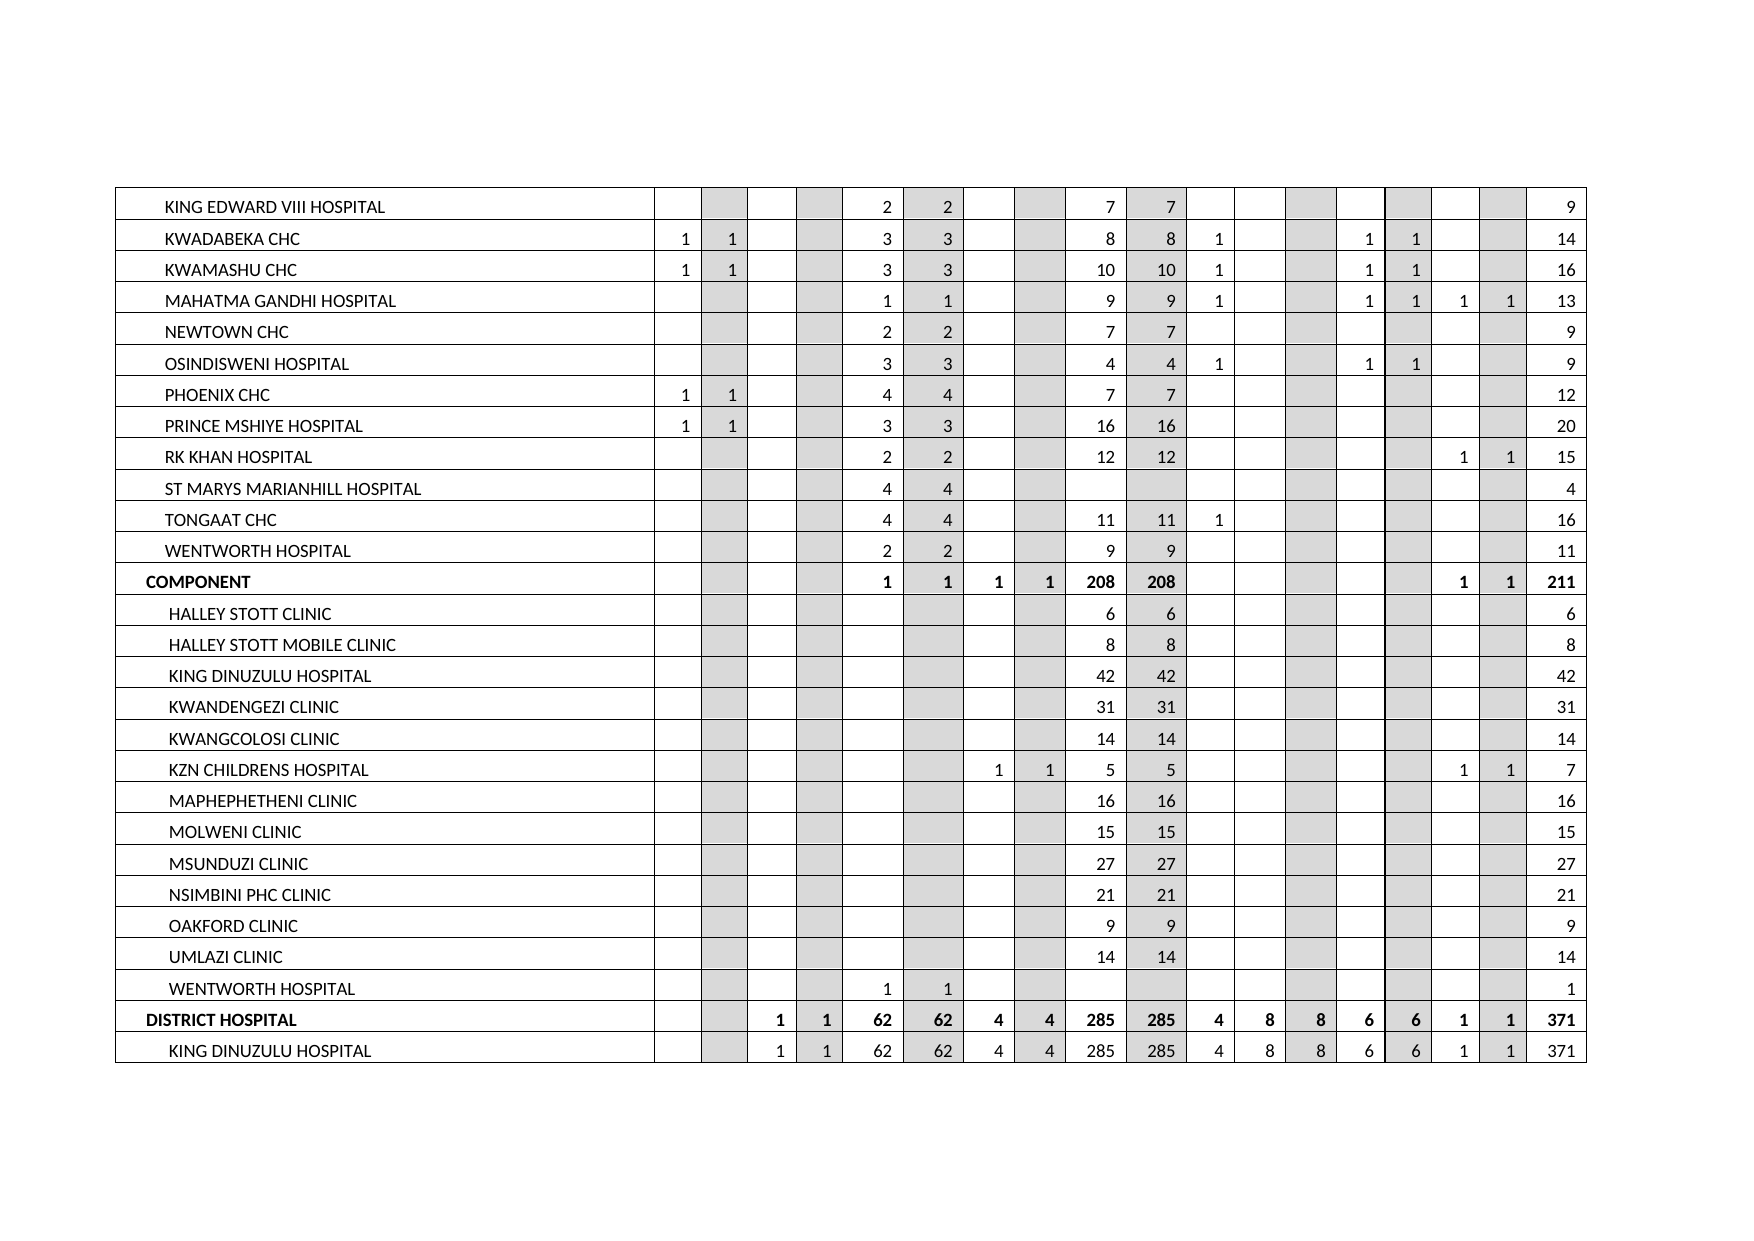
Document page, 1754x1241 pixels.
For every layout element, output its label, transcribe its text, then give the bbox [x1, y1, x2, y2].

table_cell [1286, 407, 1336, 437]
table_cell [748, 657, 796, 687]
table_cell MAHATMA GANDHI HOSPITAL [116, 282, 654, 312]
table_cell [1286, 188, 1336, 218]
table_cell 6 [1386, 1032, 1431, 1062]
table_cell 62 [843, 1032, 903, 1062]
table_cell [655, 470, 701, 500]
table_cell 1 [1337, 282, 1384, 312]
table_cell [1187, 938, 1234, 968]
table_cell [655, 845, 701, 875]
table_cell [1187, 751, 1234, 781]
table_cell [843, 907, 903, 937]
table_cell [1386, 907, 1431, 937]
table_cell 1 [904, 563, 963, 593]
table_cell 9 [1066, 907, 1126, 937]
table_cell 3 [843, 345, 903, 375]
table_cell [1432, 813, 1479, 843]
table_cell [797, 938, 842, 968]
table_cell [1337, 782, 1384, 812]
table_cell [1187, 720, 1234, 750]
table_cell 16 [1066, 407, 1126, 437]
table_cell [1015, 626, 1065, 656]
table_cell [1286, 470, 1336, 500]
table_cell [748, 501, 796, 531]
table_cell [1337, 813, 1384, 843]
table_cell [1187, 188, 1234, 218]
table_cell 6 [1127, 595, 1186, 625]
table_cell [702, 345, 747, 375]
table_cell [1480, 470, 1526, 500]
table_cell [702, 438, 747, 468]
table_cell 4 [964, 1001, 1014, 1031]
table_cell [797, 751, 842, 781]
table_cell [797, 188, 842, 218]
table_cell [1235, 876, 1285, 906]
table_cell [1432, 845, 1479, 875]
table_cell [1235, 782, 1285, 812]
table_cell [1432, 657, 1479, 687]
table_cell [1337, 563, 1384, 593]
table_cell [1286, 938, 1336, 968]
table_cell [1386, 720, 1431, 750]
table_cell [748, 720, 796, 750]
table_cell 14 [1127, 720, 1186, 750]
table_cell [797, 251, 842, 281]
table_cell 1 [1432, 563, 1479, 593]
table_cell [797, 501, 842, 531]
table_cell [1432, 251, 1479, 281]
table_cell 16 [1527, 782, 1586, 812]
table_cell [1015, 938, 1065, 968]
table_cell 4 [843, 470, 903, 500]
table_cell WENTWORTH HOSPITAL [116, 970, 654, 1000]
table_cell [1127, 470, 1186, 500]
table_cell [1286, 876, 1336, 906]
table_cell MAPHEPHETHENI CLINIC [116, 782, 654, 812]
table_cell 14 [1527, 720, 1586, 750]
table_cell KZN CHILDRENS HOSPITAL [116, 751, 654, 781]
table_cell OSINDISWENI HOSPITAL [116, 345, 654, 375]
table_cell [702, 782, 747, 812]
table_cell 9 [1527, 313, 1586, 343]
table_cell [904, 657, 963, 687]
table_cell 3 [843, 407, 903, 437]
table_cell [1286, 313, 1336, 343]
table_cell 1 [748, 1001, 796, 1031]
table_cell 285 [1127, 1032, 1186, 1062]
table_cell [1235, 438, 1285, 468]
table_cell [964, 938, 1014, 968]
table_cell [904, 938, 963, 968]
table_cell [702, 938, 747, 968]
table_cell [1386, 782, 1431, 812]
table_cell [1015, 876, 1065, 906]
table_cell [702, 657, 747, 687]
table_cell [655, 938, 701, 968]
table_cell 13 [1527, 282, 1586, 312]
table_cell [1386, 813, 1431, 843]
table_cell [964, 220, 1014, 250]
table_cell 1 [1386, 251, 1431, 281]
table_cell [1235, 938, 1285, 968]
table_cell 1 [1432, 1032, 1479, 1062]
table_cell [1286, 532, 1336, 562]
table_cell 8 [1127, 626, 1186, 656]
table_cell [702, 845, 747, 875]
table_cell [797, 782, 842, 812]
table_cell 2 [843, 532, 903, 562]
table_cell 1 [655, 407, 701, 437]
table_cell [1480, 782, 1526, 812]
table_cell [904, 688, 963, 718]
table_cell [843, 720, 903, 750]
table_cell [1187, 532, 1234, 562]
table_cell [1337, 501, 1384, 531]
table_cell [1235, 313, 1285, 343]
table_cell WENTWORTH HOSPITAL [116, 532, 654, 562]
table_cell [702, 282, 747, 312]
table_cell [748, 313, 796, 343]
table_cell [797, 376, 842, 406]
table_cell 21 [1527, 876, 1586, 906]
table_cell [1015, 845, 1065, 875]
table_cell [964, 313, 1014, 343]
table_cell 9 [1066, 282, 1126, 312]
table_cell 4 [1066, 345, 1126, 375]
table_cell [748, 813, 796, 843]
table_cell 7 [1127, 376, 1186, 406]
table_cell [1337, 751, 1384, 781]
table_cell 31 [1066, 688, 1126, 718]
table_cell [1432, 720, 1479, 750]
table_cell [748, 938, 796, 968]
table_cell 2 [904, 188, 963, 218]
table_cell [1480, 907, 1526, 937]
table_cell [702, 501, 747, 531]
table_cell 1 [1187, 345, 1234, 375]
table_cell 62 [904, 1001, 963, 1031]
table_cell 9 [1127, 532, 1186, 562]
table_cell [702, 688, 747, 718]
table_cell 2 [904, 438, 963, 468]
table_cell 14 [1066, 938, 1126, 968]
table_cell [904, 782, 963, 812]
table_cell [1066, 470, 1126, 500]
table_cell [1337, 970, 1384, 1000]
table_cell [1286, 251, 1336, 281]
table_cell 1 [1187, 282, 1234, 312]
table_cell PHOENIX CHC [116, 376, 654, 406]
table_cell 211 [1527, 563, 1586, 593]
table_cell [964, 251, 1014, 281]
table_cell 12 [1127, 438, 1186, 468]
table_cell [702, 720, 747, 750]
table_cell [1480, 532, 1526, 562]
table_cell 14 [1527, 220, 1586, 250]
table_cell NSIMBINI PHC CLINIC [116, 876, 654, 906]
table_cell [1235, 720, 1285, 750]
table_cell [1386, 626, 1431, 656]
table_cell [1386, 970, 1431, 1000]
table_cell [1127, 970, 1186, 1000]
table_cell [964, 407, 1014, 437]
table_cell [655, 751, 701, 781]
table_cell [1015, 688, 1065, 718]
table_cell [1432, 470, 1479, 500]
table_cell [1235, 751, 1285, 781]
table_cell 1 [1480, 1001, 1526, 1031]
table_cell [1286, 595, 1336, 625]
table_cell [1235, 407, 1285, 437]
table_cell [1337, 845, 1384, 875]
table_cell 27 [1127, 845, 1186, 875]
table_cell [843, 595, 903, 625]
table_cell [702, 626, 747, 656]
table_cell [1386, 688, 1431, 718]
table_cell 16 [1527, 501, 1586, 531]
table_cell 4 [904, 470, 963, 500]
table_cell 4 [964, 1032, 1014, 1062]
table_cell [1235, 251, 1285, 281]
table_cell 6 [1527, 595, 1586, 625]
table_cell [655, 970, 701, 1000]
table_cell 1 [1480, 438, 1526, 468]
table_cell [1235, 907, 1285, 937]
table_cell [1386, 563, 1431, 593]
table_cell [1015, 720, 1065, 750]
table_cell COMPONENT [116, 563, 654, 593]
table_cell [964, 532, 1014, 562]
table_cell UMLAZI CLINIC [116, 938, 654, 968]
table_cell [797, 720, 842, 750]
table_cell [1432, 782, 1479, 812]
table_cell [1480, 220, 1526, 250]
table_cell 5 [1127, 751, 1186, 781]
table_cell [1432, 970, 1479, 1000]
table_cell [1235, 813, 1285, 843]
table_cell 3 [904, 220, 963, 250]
table_cell [1386, 845, 1431, 875]
table_cell [964, 813, 1014, 843]
table_cell 371 [1527, 1001, 1586, 1031]
table_cell [748, 970, 796, 1000]
table_cell [1286, 720, 1336, 750]
table_cell 14 [1066, 720, 1126, 750]
table_cell [1480, 845, 1526, 875]
table_cell [748, 876, 796, 906]
table_cell 3 [904, 345, 963, 375]
table_cell 1 [843, 563, 903, 593]
table_cell 9 [1527, 188, 1586, 218]
table_cell [748, 751, 796, 781]
table_cell [1386, 657, 1431, 687]
table_cell [1286, 563, 1336, 593]
table_cell 3 [843, 251, 903, 281]
table_cell 1 [655, 251, 701, 281]
table_cell [1015, 376, 1065, 406]
table_cell [797, 626, 842, 656]
table_cell [1235, 220, 1285, 250]
table_cell [797, 813, 842, 843]
table_cell 4 [904, 376, 963, 406]
table_cell 3 [904, 251, 963, 281]
table_cell [1386, 751, 1431, 781]
table_cell 3 [843, 220, 903, 250]
table_cell [655, 438, 701, 468]
table_cell [843, 782, 903, 812]
table_cell [904, 845, 963, 875]
table_cell 1 [655, 376, 701, 406]
table_cell [1432, 407, 1479, 437]
table_cell [964, 376, 1014, 406]
table_cell [1432, 188, 1479, 218]
table_cell KWANDENGEZI CLINIC [116, 688, 654, 718]
table_cell [1432, 220, 1479, 250]
table_cell [1286, 688, 1336, 718]
table_cell [1187, 407, 1234, 437]
table_cell [1480, 938, 1526, 968]
table_cell 4 [1127, 345, 1186, 375]
table_cell PRINCE MSHIYE HOSPITAL [116, 407, 654, 437]
table_cell [748, 282, 796, 312]
table_cell [1386, 501, 1431, 531]
table_cell HALLEY STOTT MOBILE CLINIC [116, 626, 654, 656]
table_cell [1337, 626, 1384, 656]
table_cell [702, 313, 747, 343]
table_cell 7 [1127, 188, 1186, 218]
table_cell 1 [655, 220, 701, 250]
table_cell [1015, 782, 1065, 812]
table_cell [702, 970, 747, 1000]
table_cell [1015, 907, 1065, 937]
table_cell [1286, 970, 1336, 1000]
table_cell [1235, 845, 1285, 875]
table_cell TONGAAT CHC [116, 501, 654, 531]
table_cell 8 [1286, 1001, 1336, 1031]
table_cell [1386, 876, 1431, 906]
table_cell [797, 563, 842, 593]
table_cell [1015, 595, 1065, 625]
table_cell [702, 1001, 747, 1031]
table_cell [964, 188, 1014, 218]
table_cell [843, 688, 903, 718]
table_cell NEWTOWN CHC [116, 313, 654, 343]
table_cell MSUNDUZI CLINIC [116, 845, 654, 875]
table_cell [655, 532, 701, 562]
table_cell [1187, 907, 1234, 937]
table_cell 62 [843, 1001, 903, 1031]
table_cell [1432, 313, 1479, 343]
table_cell [797, 907, 842, 937]
table_cell [964, 782, 1014, 812]
table_cell [748, 532, 796, 562]
table_cell [1187, 470, 1234, 500]
table_cell [748, 595, 796, 625]
table_cell 371 [1527, 1032, 1586, 1062]
table_cell [1187, 595, 1234, 625]
table_cell [843, 845, 903, 875]
table_cell [904, 813, 963, 843]
table_cell 8 [1527, 626, 1586, 656]
table_cell 11 [1527, 532, 1586, 562]
table_cell 8 [1286, 1032, 1336, 1062]
table_cell 15 [1527, 813, 1586, 843]
table_cell [964, 626, 1014, 656]
table_cell [1187, 970, 1234, 1000]
table_cell 7 [1527, 751, 1586, 781]
table_cell [904, 595, 963, 625]
table_cell [748, 845, 796, 875]
table_cell 1 [1480, 751, 1526, 781]
table_cell [904, 907, 963, 937]
table_cell [1015, 407, 1065, 437]
table_cell 1 [702, 407, 747, 437]
table_cell 9 [1527, 907, 1586, 937]
table_cell 15 [1127, 813, 1186, 843]
table_cell [797, 407, 842, 437]
table_cell 285 [1066, 1001, 1126, 1031]
table_cell [1286, 626, 1336, 656]
table_cell 8 [1127, 220, 1186, 250]
table_cell 16 [1527, 251, 1586, 281]
table_cell 12 [1066, 438, 1126, 468]
table_cell 16 [1066, 782, 1126, 812]
table_cell [1235, 563, 1285, 593]
table_cell [1480, 657, 1526, 687]
table_cell [655, 626, 701, 656]
table_cell [748, 626, 796, 656]
table_cell [904, 876, 963, 906]
table_cell [1337, 688, 1384, 718]
table_cell 12 [1527, 376, 1586, 406]
table_cell [1235, 626, 1285, 656]
table_cell 42 [1127, 657, 1186, 687]
table_cell [1480, 407, 1526, 437]
table_cell [1187, 563, 1234, 593]
table_cell [797, 688, 842, 718]
table_cell [843, 876, 903, 906]
table_cell [1480, 251, 1526, 281]
table_cell MOLWENI CLINIC [116, 813, 654, 843]
table_cell 1 [904, 970, 963, 1000]
table_cell 2 [843, 438, 903, 468]
table_cell HALLEY STOTT CLINIC [116, 595, 654, 625]
table_cell [1337, 876, 1384, 906]
table_cell [1235, 501, 1285, 531]
table_cell [964, 907, 1014, 937]
table_cell [1187, 626, 1234, 656]
table_cell [1015, 251, 1065, 281]
table_cell [655, 1032, 701, 1062]
table_cell [1432, 345, 1479, 375]
table_cell 1 [1480, 563, 1526, 593]
table_cell 1 [1337, 220, 1384, 250]
table_cell [1480, 313, 1526, 343]
table_cell 14 [1527, 938, 1586, 968]
table_cell [655, 907, 701, 937]
table_cell 4 [904, 501, 963, 531]
table_cell 2 [904, 532, 963, 562]
table_cell 1 [702, 376, 747, 406]
table_cell [1386, 470, 1431, 500]
table_cell [748, 251, 796, 281]
table_cell 4 [1187, 1032, 1234, 1062]
table_cell [964, 438, 1014, 468]
table_cell [1015, 970, 1065, 1000]
table_cell [748, 376, 796, 406]
table_cell [1286, 501, 1336, 531]
table_cell [702, 813, 747, 843]
table_cell 1 [904, 282, 963, 312]
table_cell 1 [1386, 220, 1431, 250]
table_cell [1187, 376, 1234, 406]
table_cell 11 [1127, 501, 1186, 531]
table_cell [964, 345, 1014, 375]
table_cell [964, 470, 1014, 500]
table_cell [1480, 188, 1526, 218]
table_cell [748, 438, 796, 468]
table_cell [655, 282, 701, 312]
table_cell [1187, 813, 1234, 843]
table_cell [797, 876, 842, 906]
table_cell [1480, 376, 1526, 406]
table_cell 10 [1127, 251, 1186, 281]
table_cell [964, 501, 1014, 531]
table_cell [797, 595, 842, 625]
table_cell [1386, 313, 1431, 343]
table_cell [1286, 220, 1336, 250]
table_cell [748, 345, 796, 375]
table_cell 9 [1066, 532, 1126, 562]
table_cell [1432, 501, 1479, 531]
table_cell [655, 720, 701, 750]
table_cell 1 [1432, 282, 1479, 312]
table_cell [1337, 470, 1384, 500]
table_cell [1337, 907, 1384, 937]
table_cell 1 [1386, 345, 1431, 375]
table_cell [1015, 345, 1065, 375]
table_cell 27 [1527, 845, 1586, 875]
table_cell [655, 188, 701, 218]
table_cell [1286, 782, 1336, 812]
table_cell [797, 657, 842, 687]
table_cell 6 [1386, 1001, 1431, 1031]
table_cell 1 [1432, 438, 1479, 468]
table_cell [655, 345, 701, 375]
table_cell 31 [1127, 688, 1186, 718]
table_cell 2 [843, 188, 903, 218]
table_cell 208 [1066, 563, 1126, 593]
table_cell [1432, 532, 1479, 562]
table_cell [655, 563, 701, 593]
table_cell 1 [1015, 751, 1065, 781]
table_cell 27 [1066, 845, 1126, 875]
table_cell [904, 720, 963, 750]
table_cell DISTRICT HOSPITAL [116, 1001, 654, 1031]
table_cell 62 [904, 1032, 963, 1062]
table_cell [1337, 438, 1384, 468]
table_cell [843, 938, 903, 968]
table_cell [655, 813, 701, 843]
table_cell 4 [1015, 1001, 1065, 1031]
table_cell [1187, 438, 1234, 468]
table_cell 1 [1480, 282, 1526, 312]
table_cell 9 [1127, 282, 1186, 312]
table_cell [1480, 688, 1526, 718]
table_cell [1235, 188, 1285, 218]
table_cell 3 [904, 407, 963, 437]
table_cell [1480, 626, 1526, 656]
table_cell [1015, 470, 1065, 500]
table_cell [655, 876, 701, 906]
table_cell 1 [702, 220, 747, 250]
table_cell 1 [797, 1032, 842, 1062]
table_cell [797, 282, 842, 312]
table_cell [1386, 438, 1431, 468]
table_cell 4 [1187, 1001, 1234, 1031]
table_cell [964, 282, 1014, 312]
table_cell [655, 657, 701, 687]
table_cell 20 [1527, 407, 1586, 437]
table_cell 16 [1127, 407, 1186, 437]
table_cell 21 [1066, 876, 1126, 906]
table_cell [904, 626, 963, 656]
table_cell [702, 907, 747, 937]
table_cell [1337, 407, 1384, 437]
table_cell [1235, 345, 1285, 375]
table_cell [1187, 782, 1234, 812]
table_cell 6 [1337, 1001, 1384, 1031]
table_cell [1386, 188, 1431, 218]
table_cell [797, 470, 842, 500]
table_cell [702, 563, 747, 593]
table_cell [702, 751, 747, 781]
table_cell [1386, 532, 1431, 562]
table_cell 9 [1127, 907, 1186, 937]
table_cell 7 [1066, 313, 1126, 343]
table_cell [1337, 188, 1384, 218]
table_cell OAKFORD CLINIC [116, 907, 654, 937]
table_cell 42 [1527, 657, 1586, 687]
table_cell [1015, 188, 1065, 218]
table_cell 14 [1127, 938, 1186, 968]
table_cell [797, 345, 842, 375]
table_cell [1480, 501, 1526, 531]
table_cell [964, 657, 1014, 687]
table_cell KING DINUZULU HOSPITAL [116, 657, 654, 687]
table_cell 9 [1527, 345, 1586, 375]
table_cell [655, 501, 701, 531]
table_cell [1015, 282, 1065, 312]
table_cell 42 [1066, 657, 1126, 687]
table_cell KWAMASHU CHC [116, 251, 654, 281]
table_cell [1337, 376, 1384, 406]
table_cell 1 [702, 251, 747, 281]
table_cell [1286, 657, 1336, 687]
table_cell [797, 438, 842, 468]
table_cell [748, 220, 796, 250]
table_cell 31 [1527, 688, 1586, 718]
table_cell [1235, 376, 1285, 406]
table_cell [748, 188, 796, 218]
table_cell 10 [1066, 251, 1126, 281]
table_cell [1432, 938, 1479, 968]
table_cell [1286, 907, 1336, 937]
table_cell [1337, 657, 1384, 687]
table_cell 8 [1066, 220, 1126, 250]
table_cell 15 [1527, 438, 1586, 468]
table_cell 5 [1066, 751, 1126, 781]
table_cell 16 [1127, 782, 1186, 812]
table_cell [1432, 907, 1479, 937]
table_cell [1187, 657, 1234, 687]
table_cell [964, 970, 1014, 1000]
table_cell [1286, 845, 1336, 875]
table_cell [1480, 876, 1526, 906]
table_cell 1 [843, 970, 903, 1000]
table_cell [1386, 595, 1431, 625]
table_cell 1 [1187, 251, 1234, 281]
table_cell [1286, 376, 1336, 406]
table_cell 7 [1066, 376, 1126, 406]
table_cell 8 [1066, 626, 1126, 656]
table_cell 1 [1187, 501, 1234, 531]
table_cell [904, 751, 963, 781]
table_cell [1286, 282, 1336, 312]
table_cell KWANGCOLOSI CLINIC [116, 720, 654, 750]
table_cell 7 [1066, 188, 1126, 218]
table_cell 1 [1386, 282, 1431, 312]
table_cell [655, 313, 701, 343]
table_cell RK KHAN HOSPITAL [116, 438, 654, 468]
table_cell [1337, 532, 1384, 562]
table_cell 208 [1127, 563, 1186, 593]
table_cell 1 [964, 563, 1014, 593]
table_cell [702, 595, 747, 625]
table_cell [1432, 595, 1479, 625]
table_cell KWADABEKA CHC [116, 220, 654, 250]
table_cell [1015, 532, 1065, 562]
table_cell 1 [1527, 970, 1586, 1000]
table_cell [702, 876, 747, 906]
table_cell [748, 782, 796, 812]
table_cell 4 [843, 376, 903, 406]
table_cell [1337, 595, 1384, 625]
table_cell [1386, 407, 1431, 437]
table_cell [1480, 345, 1526, 375]
table_cell [797, 845, 842, 875]
table_cell [1432, 376, 1479, 406]
table_cell [1432, 876, 1479, 906]
table_cell KING EDWARD VIII HOSPITAL [116, 188, 654, 218]
table_cell [1235, 688, 1285, 718]
table_cell 8 [1235, 1032, 1285, 1062]
table_cell [655, 1001, 701, 1031]
table_cell 1 [748, 1032, 796, 1062]
table_cell [1235, 282, 1285, 312]
table_cell [1015, 813, 1065, 843]
table_cell [1386, 376, 1431, 406]
table_cell 4 [1015, 1032, 1065, 1062]
table_cell [843, 751, 903, 781]
table_cell [1286, 345, 1336, 375]
table_cell 285 [1127, 1001, 1186, 1031]
table_cell [1015, 313, 1065, 343]
table_cell [1015, 657, 1065, 687]
table_cell 1 [1432, 1001, 1479, 1031]
table_cell [748, 407, 796, 437]
table_cell [797, 970, 842, 1000]
table_cell [1480, 813, 1526, 843]
table_cell 1 [964, 751, 1014, 781]
table_cell [964, 876, 1014, 906]
table_cell [655, 595, 701, 625]
table_cell 1 [1337, 251, 1384, 281]
table_cell 11 [1066, 501, 1126, 531]
table_cell 4 [843, 501, 903, 531]
table_cell [843, 626, 903, 656]
table_cell 8 [1235, 1001, 1285, 1031]
table_cell [1187, 688, 1234, 718]
table_cell ST MARYS MARIANHILL HOSPITAL [116, 470, 654, 500]
table_cell [1286, 438, 1336, 468]
table_cell 1 [1480, 1032, 1526, 1062]
table_cell 4 [1527, 470, 1586, 500]
table_cell [655, 782, 701, 812]
table_cell [964, 688, 1014, 718]
table_cell [1337, 720, 1384, 750]
table_cell 285 [1066, 1032, 1126, 1062]
table_cell 1 [797, 1001, 842, 1031]
table_cell 21 [1127, 876, 1186, 906]
table_cell 7 [1127, 313, 1186, 343]
table_cell 6 [1337, 1032, 1384, 1062]
table_cell [702, 188, 747, 218]
table_cell [748, 907, 796, 937]
table_cell 1 [1337, 345, 1384, 375]
table_cell 2 [904, 313, 963, 343]
table_cell 6 [1066, 595, 1126, 625]
table_cell [748, 470, 796, 500]
table_cell [1432, 688, 1479, 718]
table_cell [1235, 657, 1285, 687]
table_cell [1187, 845, 1234, 875]
table_cell [964, 595, 1014, 625]
table_cell [1337, 313, 1384, 343]
table_cell [1015, 501, 1065, 531]
table_cell [1480, 970, 1526, 1000]
table_cell [1187, 876, 1234, 906]
table_cell [1432, 626, 1479, 656]
table_cell [797, 313, 842, 343]
table_cell KING DINUZULU HOSPITAL [116, 1032, 654, 1062]
table_cell [1066, 970, 1126, 1000]
table_cell [1386, 938, 1431, 968]
table_cell [1187, 313, 1234, 343]
table_cell 1 [1015, 563, 1065, 593]
table_cell [1235, 970, 1285, 1000]
table_cell [1286, 751, 1336, 781]
table_cell [748, 688, 796, 718]
table_cell [1337, 938, 1384, 968]
table_cell 1 [1187, 220, 1234, 250]
table_cell 1 [1432, 751, 1479, 781]
table_cell [843, 657, 903, 687]
table_cell 15 [1066, 813, 1126, 843]
table_cell [964, 845, 1014, 875]
table_cell [1286, 813, 1336, 843]
table_cell [964, 720, 1014, 750]
table_cell 2 [843, 313, 903, 343]
table_cell [1015, 220, 1065, 250]
table_cell [702, 1032, 747, 1062]
table_cell [702, 532, 747, 562]
table_cell [1235, 595, 1285, 625]
table_cell [1235, 532, 1285, 562]
table_cell [1015, 438, 1065, 468]
table_cell [748, 563, 796, 593]
table_cell [797, 220, 842, 250]
table_cell 1 [843, 282, 903, 312]
table_cell [1480, 595, 1526, 625]
table_cell [797, 532, 842, 562]
table_cell [843, 813, 903, 843]
table_cell [655, 688, 701, 718]
table_cell [1480, 720, 1526, 750]
table_cell [1235, 470, 1285, 500]
table_cell [702, 470, 747, 500]
